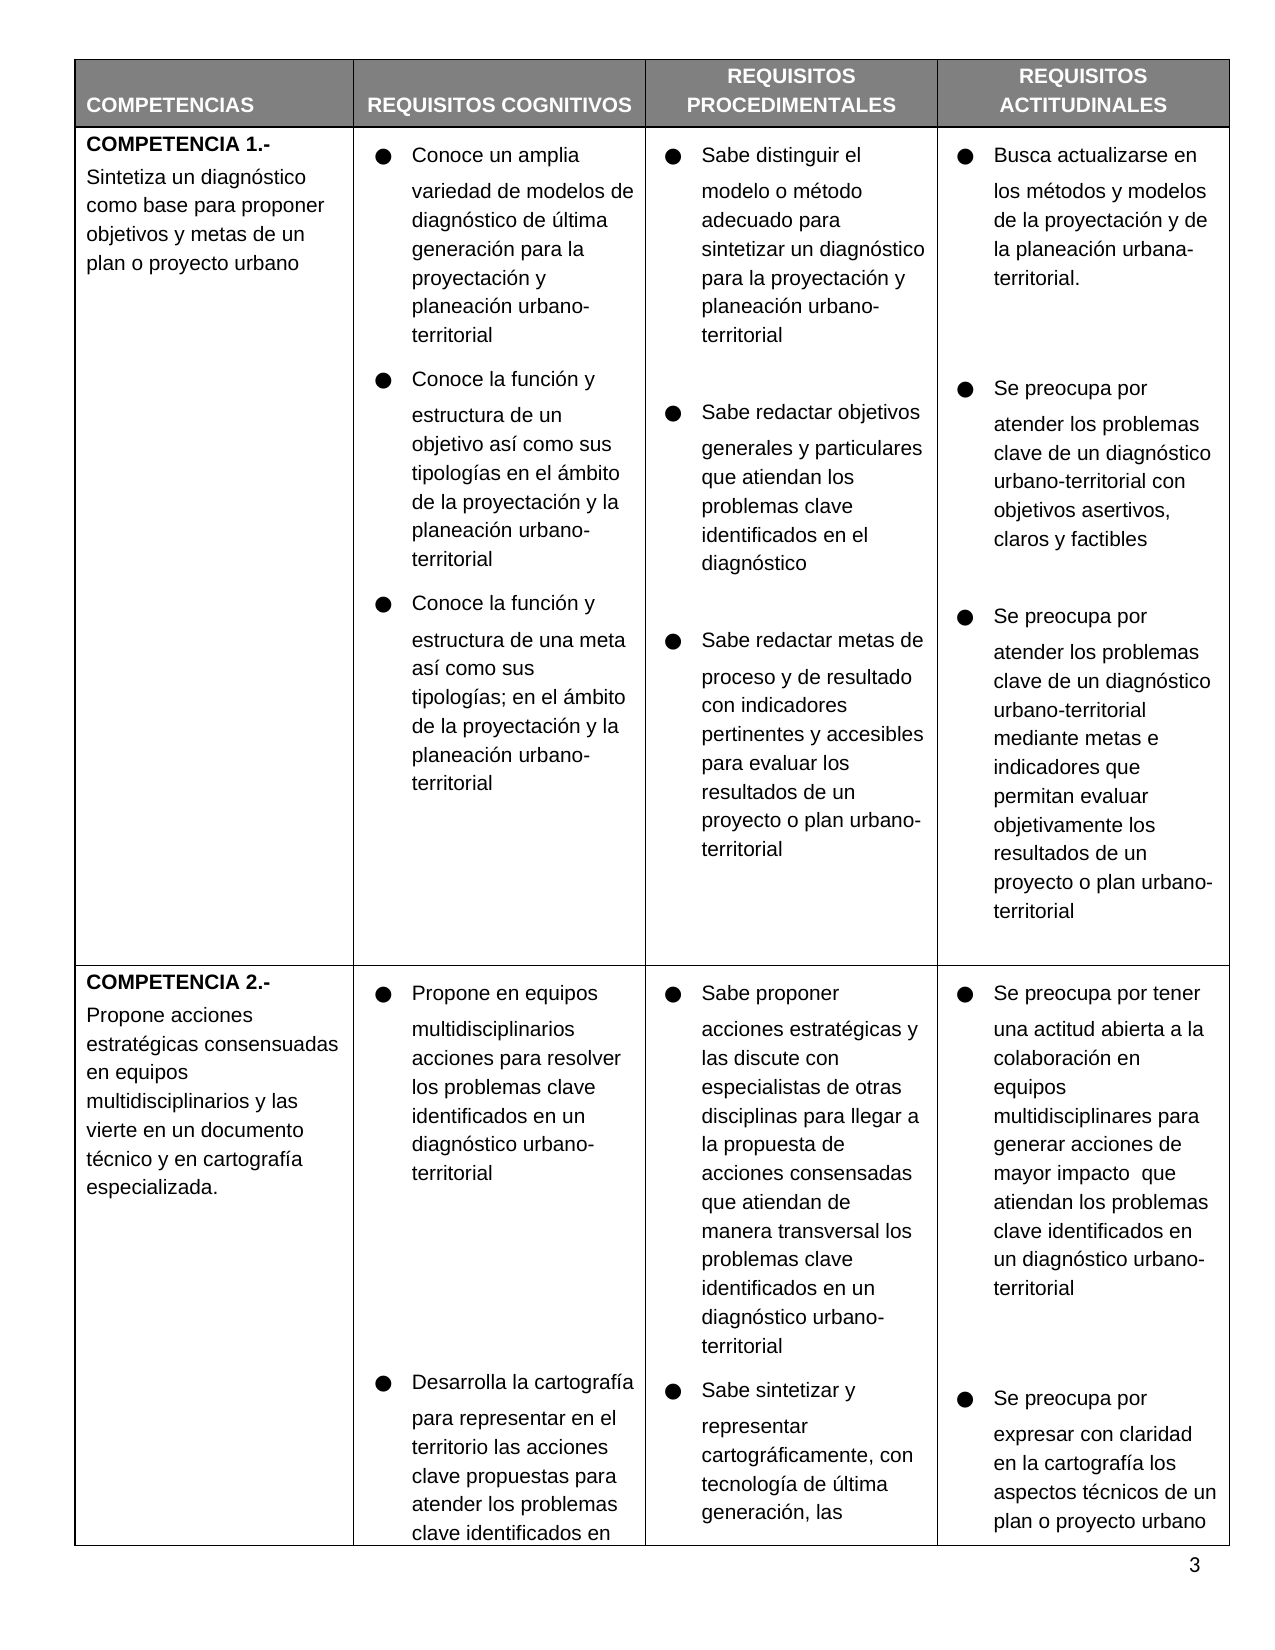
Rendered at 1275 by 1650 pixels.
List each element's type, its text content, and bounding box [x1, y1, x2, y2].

table_cell COMPETENCIAS [76, 60, 353, 126]
table_cell Sabe proponer acciones estratégicas y las discute con especialistas de otras disciplinas para llegar a la propuesta de acciones consensadas que atiendan de manera transversal los problemas clave identificados en un diagnóstico urbano-territorial Sabe sintetizar y representar cartográficamente, con tecnología de última generación, las acciones clave propuestas para atender los problemas clave identificados en un diagnóstico urbano-territorial Sabe elaborar un documento técnico de un plan o proyecto urbano con una estructura coherente y clara, buena ortografía y gramática, así como un uso adecuado del vocabulario. [646, 966, 937, 1545]
table_cell Propone en equipos multidisciplinarios acciones para resolver los problemas clave identificados en un diagnóstico urbano-territorial Desarrolla la cartografía para representar en el territorio las acciones clave propuestas para atender los problemas clave identificados en un diagnóstico urbano-territorial Desarrolla un documento técnico que integra la síntesis del diagnóstico urbano territorial; los objetivos, metas y estrategias para atender los problemas clave identificados en dicho diagnóstico. [354, 966, 645, 1545]
table_cell Conoce un amplia variedad de modelos de diagnóstico de última generación para la proyectación y planeación urbano- territorial Conoce la función y estructura de un objetivo así como sus tipologías en el ámbito de la proyectación y la planeación urbano-territorial Conoce la función y estructura de una meta así como sus tipologías; en el ámbito de la proyectación y la planeación urbano-territorial [354, 128, 645, 964]
table_cell COMPETENCIA 2.- Propone acciones estratégicas consensuadas en equipos multidisciplinarios y las vierte en un documento técnico y en cartografía especializada. [76, 966, 353, 1545]
table_cell REQUISITOS COGNITIVOS [354, 60, 645, 126]
table_cell Sabe distinguir el modelo o método adecuado para sintetizar un diagnóstico para la proyectación y planeación urbano- territorial Sabe redactar objetivos generales y particulares que atiendan los problemas clave identificados en el diagnóstico Sabe redactar metas de proceso y de resultado con indicadores pertinentes y accesibles para evaluar los resultados de un proyecto o plan urbano-territorial [646, 128, 937, 964]
table_cell Se preocupa por tener una actitud abierta a la colaboración en equipos multidisciplinares para generar acciones de mayor impacto que atiendan los problemas clave identificados en un diagnóstico urbano-territorial Se preocupa por expresar con claridad en la cartografía los aspectos técnicos de un plan o proyecto urbano así como por actualizarse en el manejo de herramientas para el desarrollo de cartografía urbano-territorial Se preocupa por expresar con claridad en un documento técnico los aspectos técnicos de un plan o proyecto urbano así como por actualizarse en el uso adecuado del lenguaje escrito. [938, 966, 1229, 1545]
table_cell REQUISITOS ACTITUDINALES [938, 60, 1229, 126]
table_cell REQUISITOS PROCEDIMENTALES [646, 60, 937, 126]
table_cell COMPETENCIA 1.- Sintetiza un diagnóstico como base para proponer objetivos y metas de un plan o proyecto urbano [76, 128, 353, 964]
table_cell Busca actualizarse en los métodos y modelos de la proyectación y de la planeación urbana-territorial. Se preocupa por atender los problemas clave de un diagnóstico urbano-territorial con objetivos asertivos, claros y factibles Se preocupa por atender los problemas clave de un diagnóstico urbano-territorial mediante metas e indicadores que permitan evaluar objetivamente los resultados de un proyecto o plan urbano-territorial [938, 128, 1229, 964]
